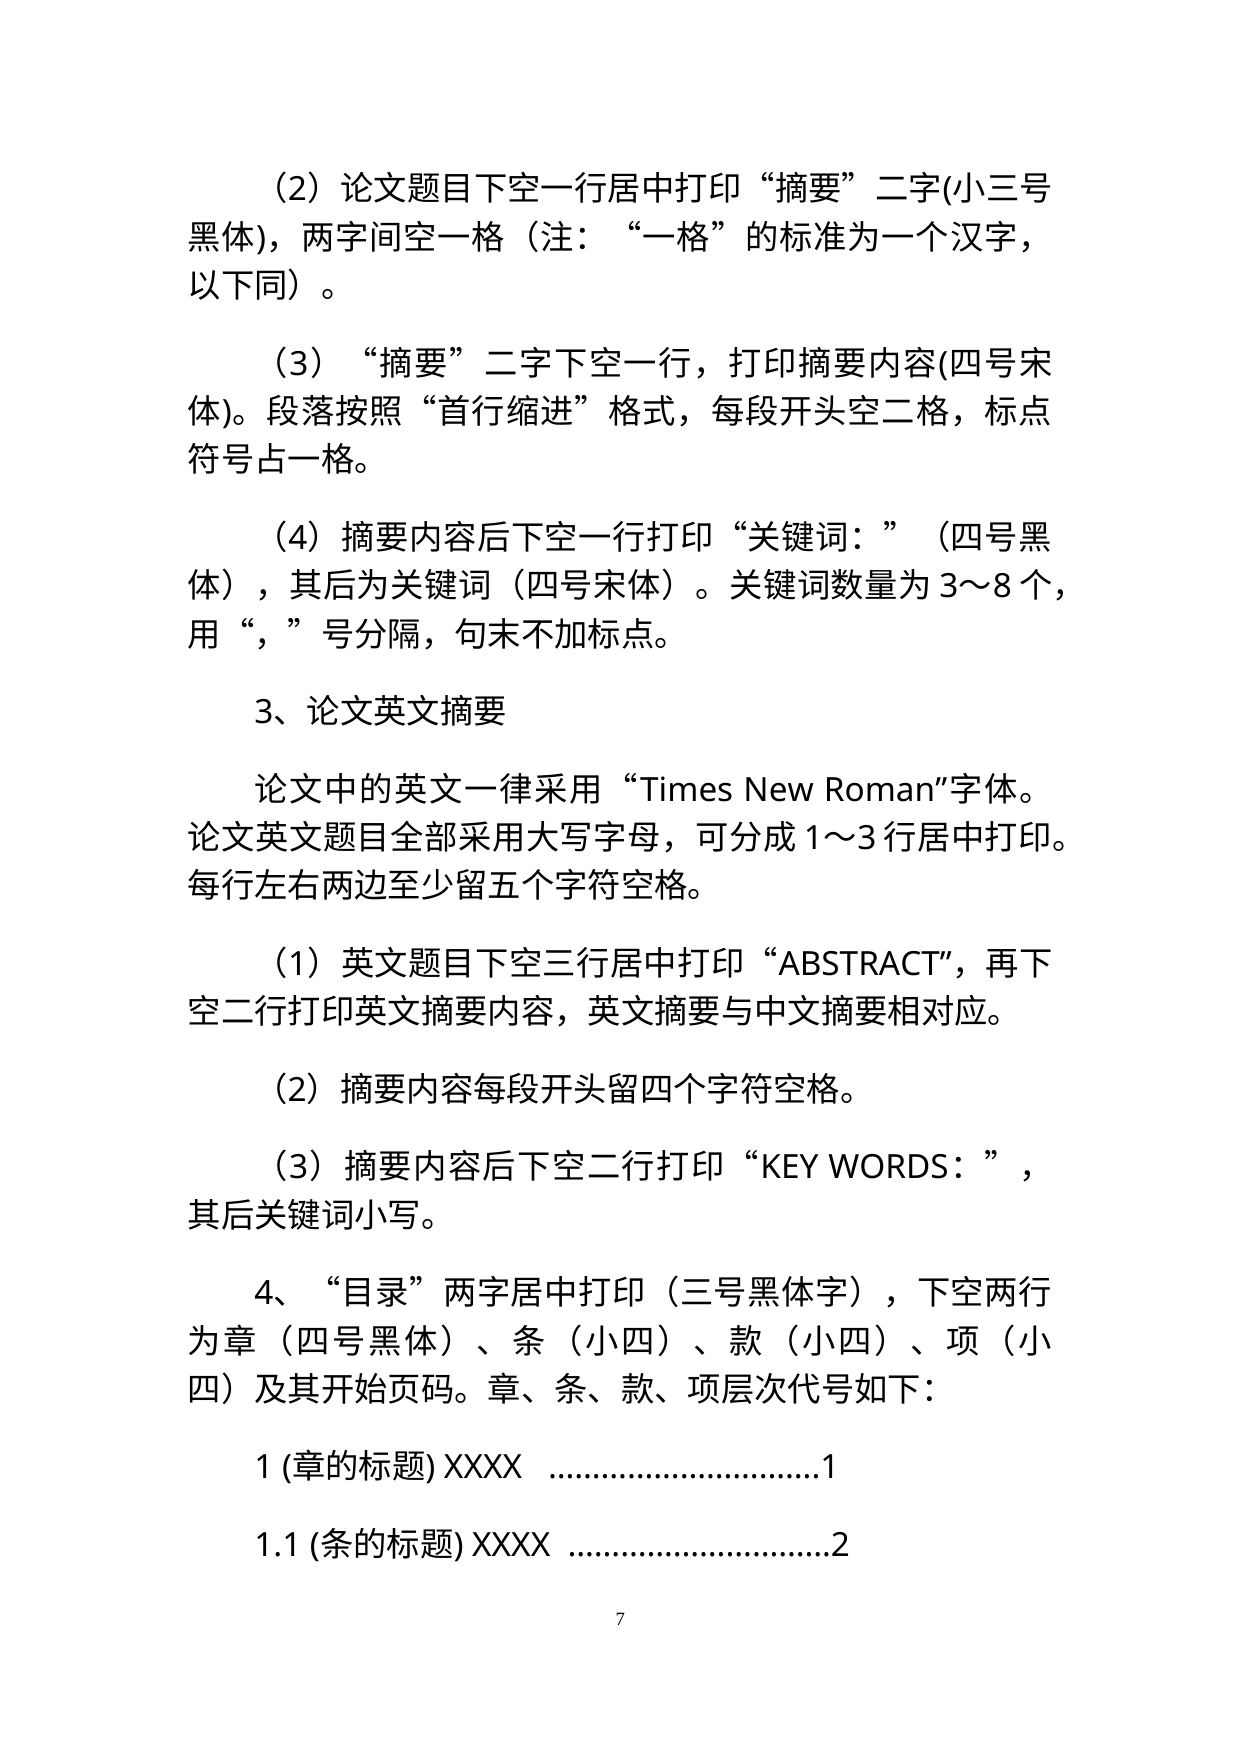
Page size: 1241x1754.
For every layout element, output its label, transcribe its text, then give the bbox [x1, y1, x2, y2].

text 4、“目录”两字居中打印（三号黑体字），下空两行为章（四号黑体）、条（小四）、款（小四）、项（小四）及其开始页码。章、条、款、项层次代号如下： [187, 1266, 1053, 1411]
text （3）摘要内容后下空二行打印“KEY WORDS：”， 其后关键词小写。 [187, 1140, 1053, 1237]
text （1）英文题目下空三行居中打印“ABSTRACT”，再下空二行打印英文摘要内容，英文摘要与中文摘要相对应。 [187, 937, 1053, 1033]
text （2）论文题目下空一行居中打印“摘要”二字(小三号黑体)，两字间空一格（注：“一格”的标准为一个汉字，以下同）。 [187, 162, 1053, 307]
text 论文中的英文一律采用“Times New Roman”字体。论文英文题目全部采用大写字母，可分成1～3行居中打印。每行左右两边至少留五个字符空格。 [187, 762, 1053, 907]
text 1 (章的标题) XXXX ………………………….1 [187, 1440, 1053, 1488]
text （4）摘要内容后下空一行打印“关键词：”（四号黑体），其后为关键词（四号宋体）。关键词数量为3～8个，用“，”号分隔，句末不加标点。 [187, 511, 1053, 656]
text （2）摘要内容每段开头留四个字符空格。 [187, 1062, 1053, 1111]
text 3、论文英文摘要 [187, 685, 1053, 733]
text （3）“摘要”二字下空一行，打印摘要内容(四号宋体)。段落按照“首行缩进”格式，每段开头空二格，标点符号占一格。 [187, 336, 1053, 481]
text 1.1 (条的标题) XXXX …………………………2 [187, 1518, 1053, 1566]
